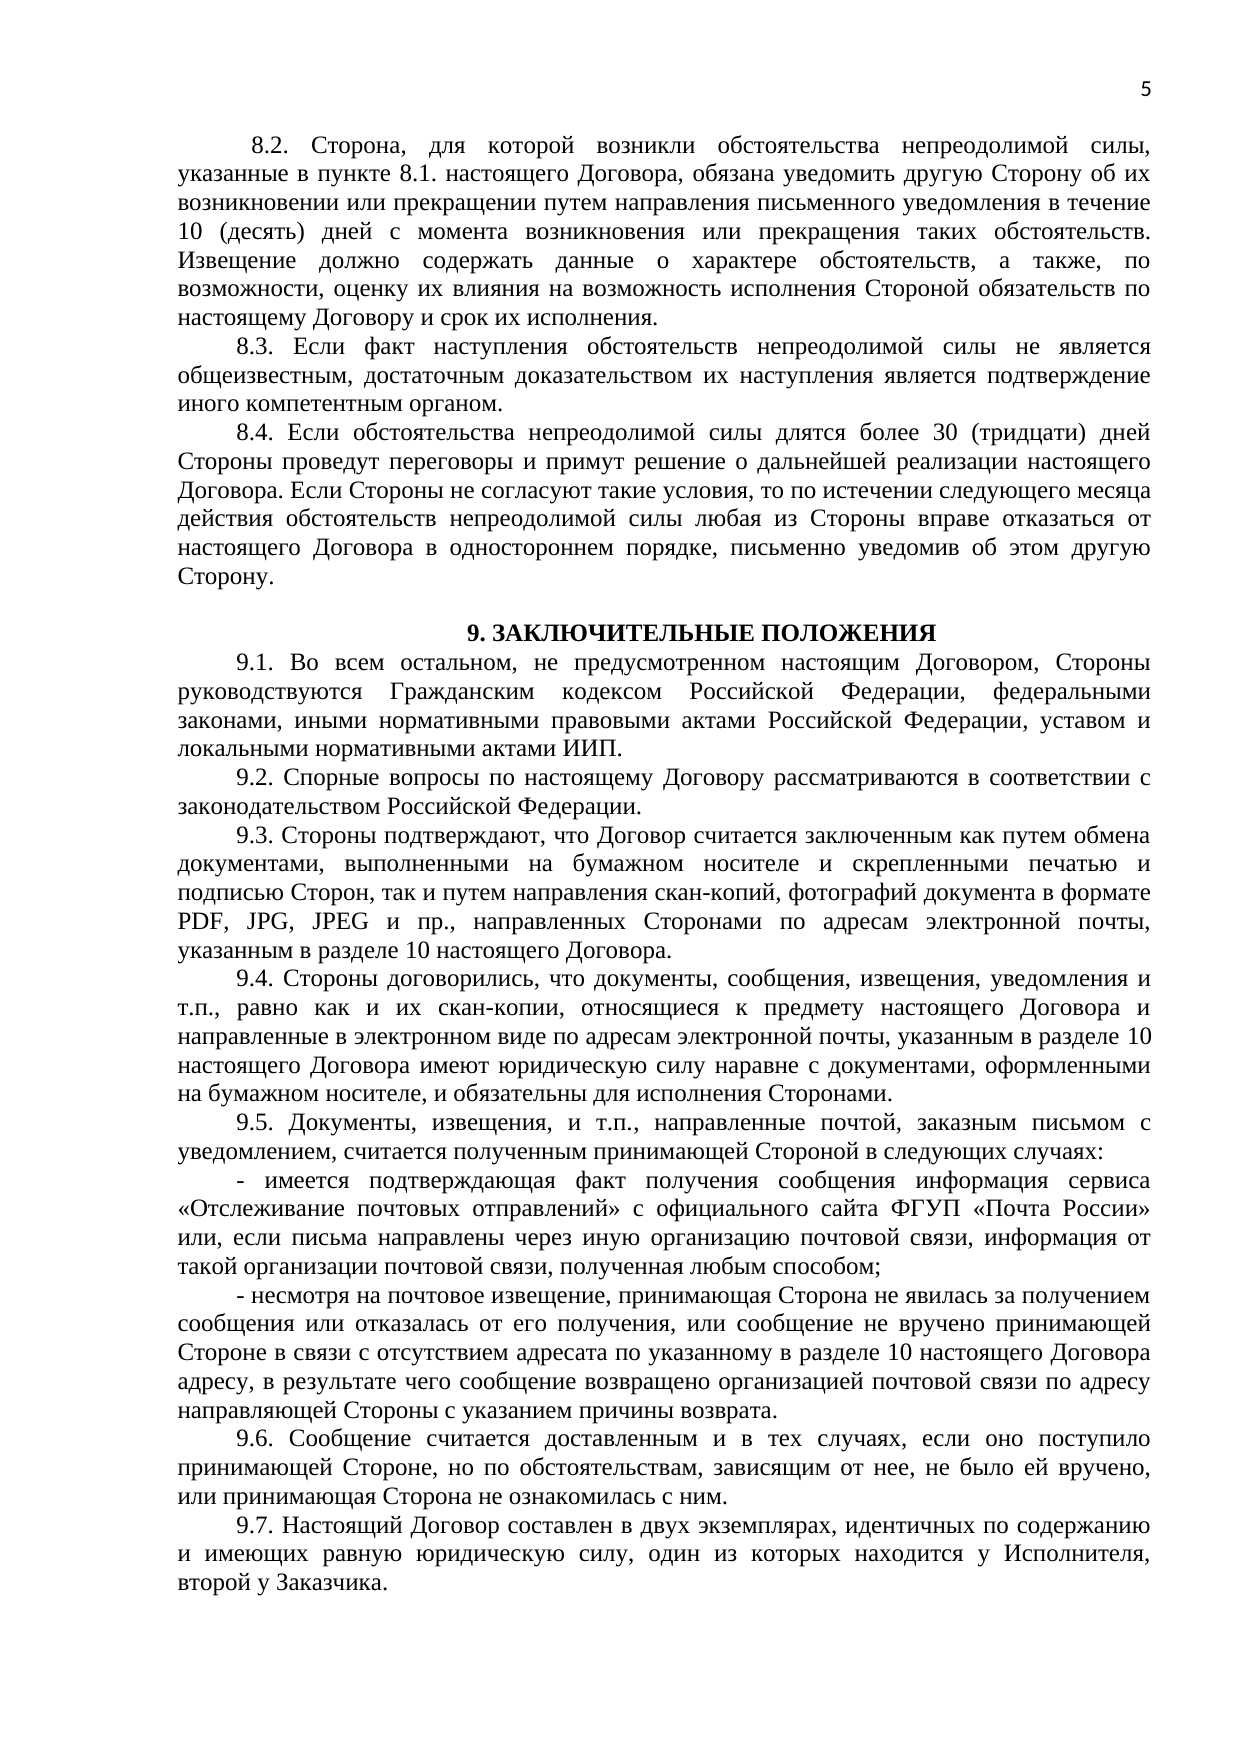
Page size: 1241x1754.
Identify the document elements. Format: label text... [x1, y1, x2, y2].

text 8.4. Если обстоятельства непреодолимой силы длятся более 30 (тридцати) дней Стороны проведут переговоры и примут решение о дальнейшей реализации настоящего Договора. Если Стороны не согласуют такие условия, то по истечении следующего месяца действия обстоятельств непреодолимой силы любая из Стороны вправе отказаться от настоящего Договора в одностороннем порядке, письменно уведомив об этом другую Сторону. [177, 417, 1152, 590]
text 9.2. Спорные вопросы по настоящему Договору рассматриваются в соответствии с законодательством Российской Федерации. [177, 762, 1152, 820]
list - несмотря на почтовое извещение, принимающая Сторона не явилась за получением сообщения или отказалась от его получения, или сообщение не вручено принимающей Стороне в связи с отсутствием адресата по указанному в разделе 10 настоящего Договора адресу, в результате чего сообщение возвращено организацией почтовой связи по адресу направляющей Стороны с указанием причины возврата. [177, 1280, 1152, 1423]
text 8.2. Сторона, для которой возникли обстоятельства непреодолимой силы, указанные в пункте 8.1. настоящего Договора, обязана уведомить другую Сторону об их возникновении или прекращении путем направления письменного уведомления в течение 10 (десять) дней с момента возникновения или прекращения таких обстоятельств. Извещение должно содержать данные о характере обстоятельств, а также, по возможности, оценку их влияния на возможность исполнения Стороной обязательств по настоящему Договору и срок их исполнения. [177, 130, 1152, 331]
text 8.3. Если факт наступления обстоятельств непреодолимой силы не является общеизвестным, достаточным доказательством их наступления является подтверждение иного компетентным органом. [177, 331, 1152, 417]
list 9.3. Стороны подтверждают, что Договор считается заключенным как путем обмена документами, выполненными на бумажном носителе и скрепленными печатью и подписью Сторон, так и путем направления скан-копий, фотографий документа в формате PDF, JPG, JPEG и пр., направленных Сторонами по адресам электронной почты, указанным в разделе 10 настоящего Договора. [177, 820, 1152, 963]
list 9.4. Стороны договорились, что документы, сообщения, извещения, уведомления и т.п., равно как и их скан-копии, относящиеся к предмету настоящего Договора и направленные в электронном виде по адресам электронной почты, указанным в разделе 10 настоящего Договора имеют юридическую силу наравне с документами, оформленными на бумажном носителе, и обязательны для исполнения Сторонами. [177, 963, 1152, 1107]
list 9.6. Сообщение считается доставленным и в тех случаях, если оно поступило принимающей Стороне, но по обстоятельствам, зависящим от нее, не было ей вручено, или принимающая Сторона не ознакомилась с ним. [177, 1423, 1152, 1510]
text 9.1. Во всем остальном, не предусмотренном настоящим Договором, Стороны руководствуются Гражданским кодексом Российской Федерации, федеральными законами, иными нормативными правовыми актами Российской Федерации, уставом и локальными нормативными актами ИИП. [177, 647, 1152, 762]
list 9.5. Документы, извещения, и т.п., направленные почтой, заказным письмом с уведомлением, считается полученным принимающей Стороной в следующих случаях: [177, 1107, 1152, 1165]
list - имеется подтверждающая факт получения сообщения информация сервиса «Отслеживание почтовых отправлений» с официального сайта ФГУП «Почта России» или, если письма направлены через иную организацию почтовой связи, информация от такой организации почтовой связи, полученная любым способом; [177, 1165, 1152, 1280]
subtitle 9. ЗАКЛЮЧИТЕЛЬНЫЕ ПОЛОЖЕНИЯ [252, 618, 1152, 647]
text 9.7. Настоящий Договор составлен в двух экземплярах, идентичных по содержанию и имеющих равную юридическую силу, один из которых находится у Исполнителя, второй у Заказчика. [177, 1510, 1152, 1596]
